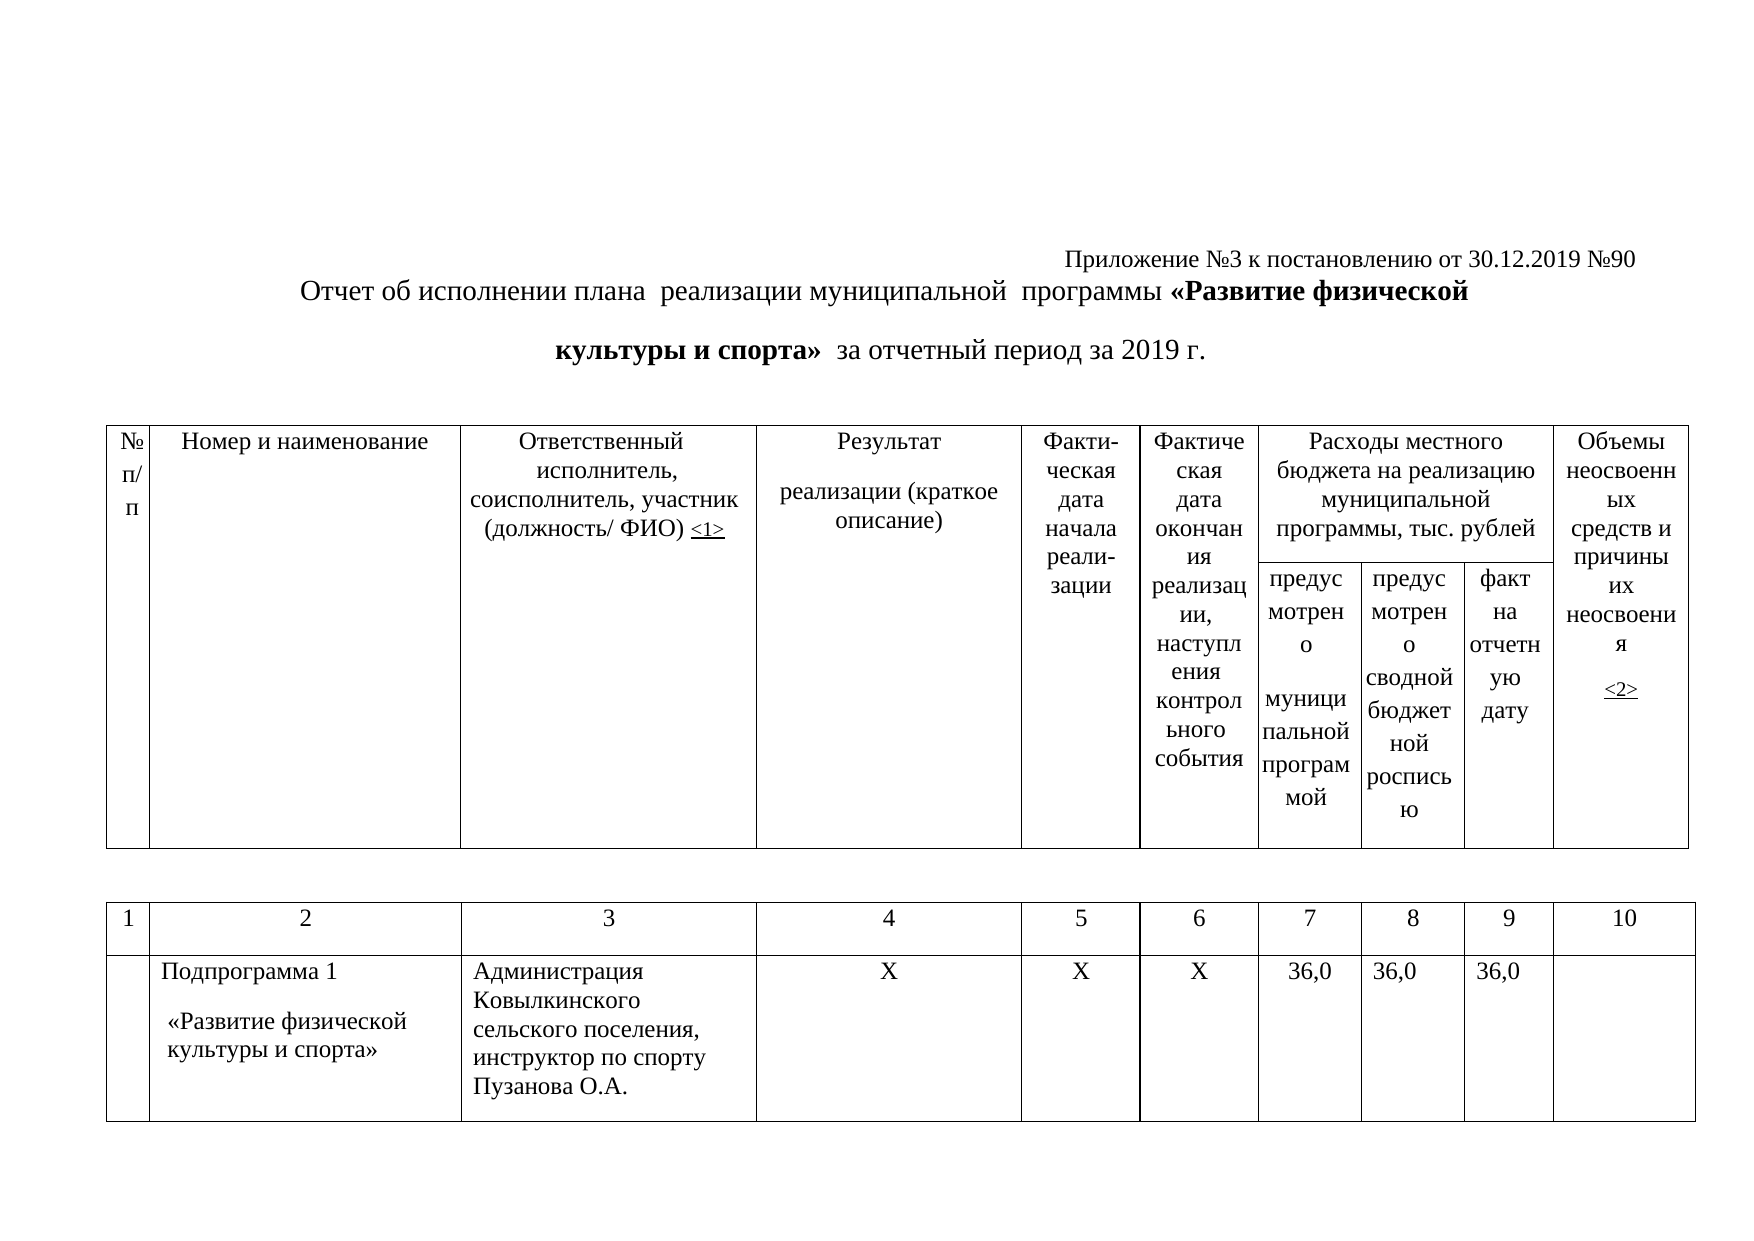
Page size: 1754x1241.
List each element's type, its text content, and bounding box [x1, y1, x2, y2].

text Отчет об исполнении плана реализации муниципальной программы «Развитие физической [118, 273, 1636, 307]
text Приложение №3 к постановлению от 30.12.2019 №90 [118, 244, 1636, 273]
table_cell предусмотрено муниципальной программой [1259, 563, 1361, 848]
table_header 2 [150, 903, 461, 955]
table_cell [107, 956, 149, 1121]
table_cell факт на отчетную дату [1465, 563, 1553, 848]
table_header Расходы местного бюджета на реализацию муниципальной программы, тыс. рублей [1259, 426, 1553, 562]
table_header Номер и наименование [150, 426, 460, 848]
table_cell 36,0 [1362, 956, 1464, 1121]
table_header 5 [1022, 903, 1139, 955]
table_cell X [1141, 956, 1258, 1121]
table_header Объемы неосвоенных средств и причины их неосвоения <2> [1554, 426, 1688, 848]
table_header Ответственный исполнитель, соисполнитель, участник (должность/ ФИО) <1> [461, 426, 756, 848]
table_cell [1554, 956, 1695, 1121]
table_cell Подпрограмма 1 «Развитие физической культуры и спорта» [150, 956, 461, 1121]
table_cell 36,0 [1259, 956, 1361, 1121]
table_cell 36,0 [1465, 956, 1553, 1121]
table_cell X [1022, 956, 1139, 1121]
table_header Результат реализации (краткое описание) [757, 426, 1021, 848]
table_cell предусмотрено сводной бюджетной росписью [1362, 563, 1464, 848]
table_header 4 [757, 903, 1021, 955]
table_header № п/п [107, 426, 149, 848]
table_header 7 [1259, 903, 1361, 955]
table_header 6 [1141, 903, 1258, 955]
table_header 10 [1554, 903, 1695, 955]
table_cell X [757, 956, 1021, 1121]
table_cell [462, 956, 756, 1121]
table_header Фактическая дата окончания реализации, наступления контрольного события [1141, 426, 1258, 848]
table_header 8 [1362, 903, 1464, 955]
table_header 1 [107, 903, 149, 955]
table_header Факти-ческая дата начала реали-зации [1022, 426, 1139, 848]
table_header 3 [462, 903, 756, 955]
table_header 9 [1465, 903, 1553, 955]
text культуры и спорта» за отчетный период за 2019 г. [118, 332, 1636, 366]
